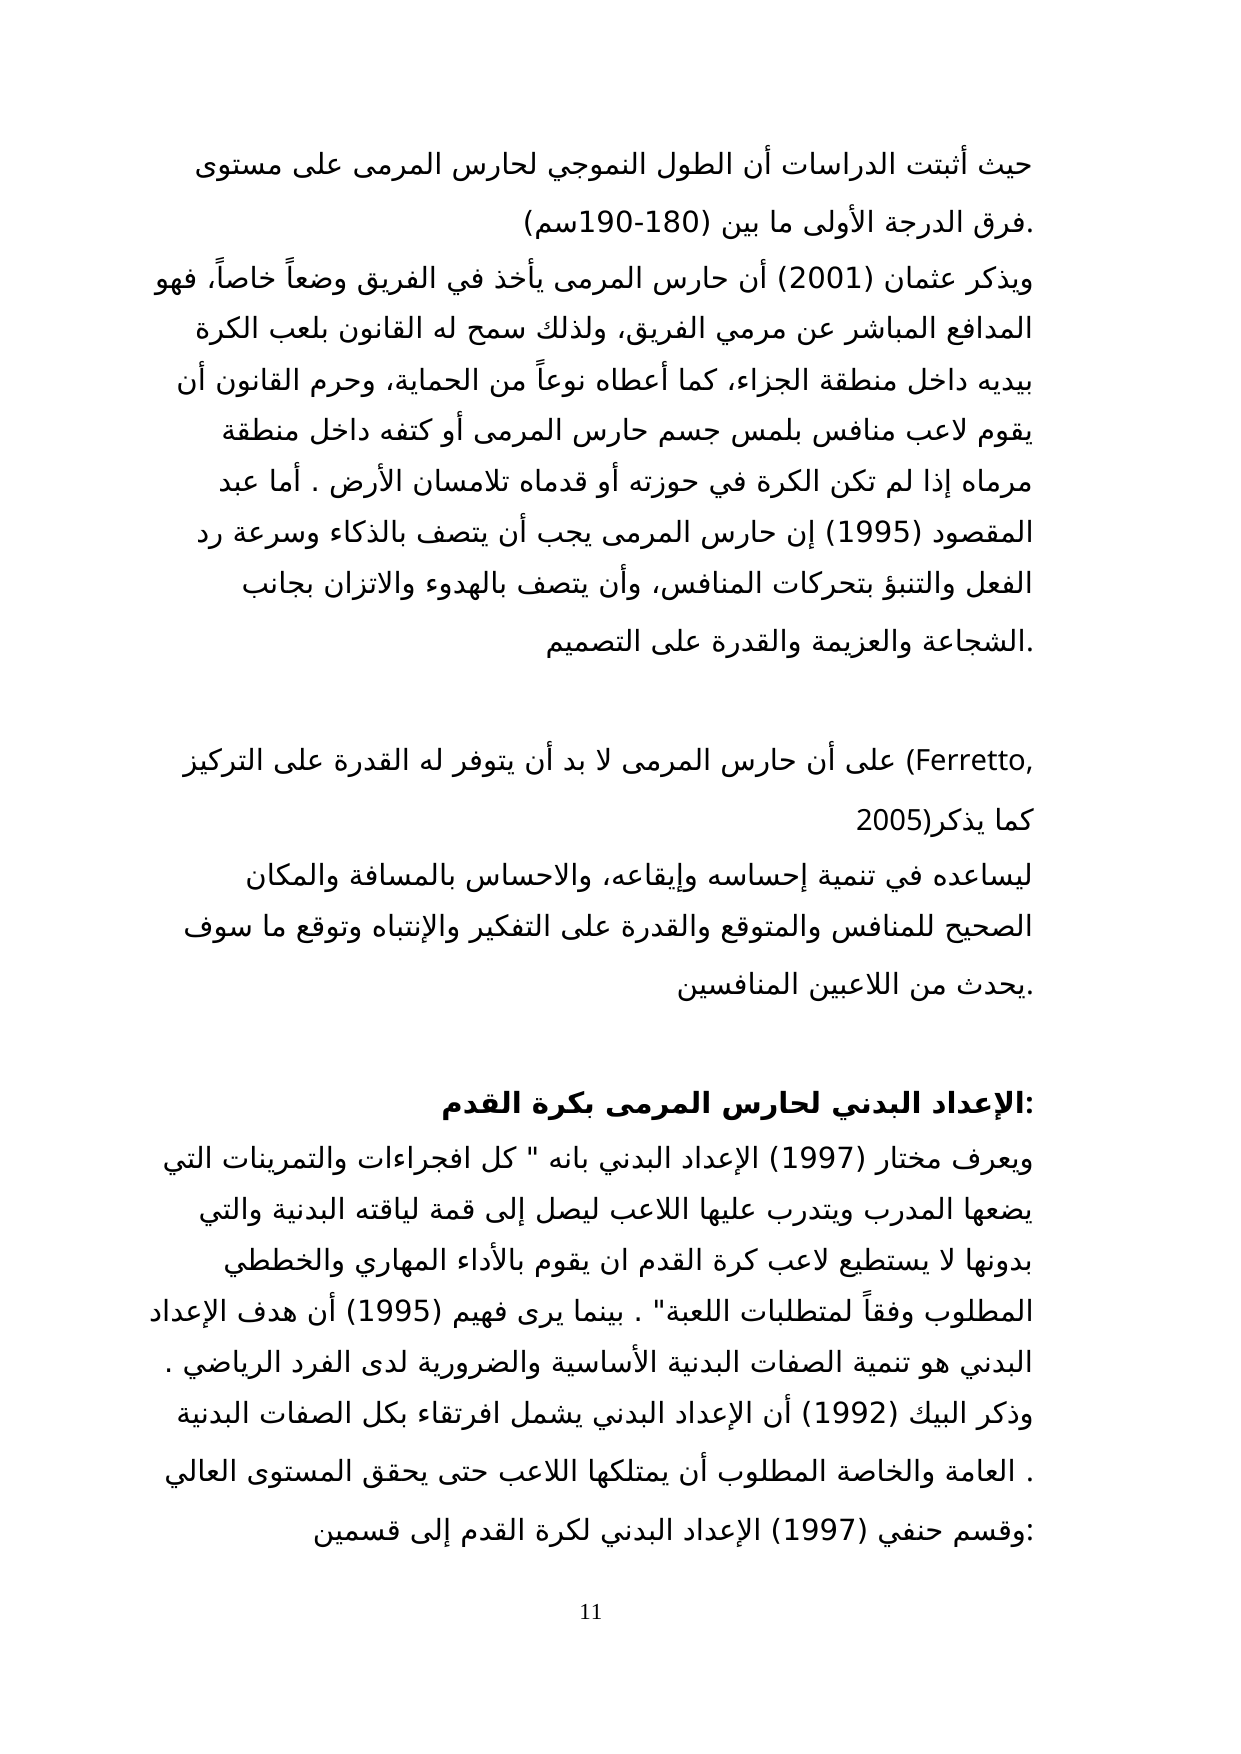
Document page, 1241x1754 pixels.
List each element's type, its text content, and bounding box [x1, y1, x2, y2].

text ويذكر عثمان (2001) أن حارس المرمى يأخذ في الفريق وضعاً خاصاً، فهو المدافع المباشر عن مرمي الفريق، ولذلك سمح له القانون بلعب الكرة بيديه داخل منطقة الجزاء، كما أعطاه نوعاً من الحماية، وحرم القانون أن يقوم لاعب منافس بلمس جسم حارس المرمى أو كتفه داخل منطقة مرماه إذا لم تكن الكرة في حوزته أو قدماه تلامسان الأرض . أما عبد المقصود (1995) إن حارس المرمى يجب أن يتصف بالذكاء وسرعة رد الفعل والتنبؤ بتحركات المنافس، وأن يتصف بالهدوء والاتزان بجانب الشجاعة والعزيمة والقدرة على التصميم. [148, 261, 1033, 660]
text وقسم حنفي (1997) الإعداد البدني لكرة القدم إلى قسمين: [148, 1509, 1033, 1549]
text ليساعده في تنمية إحساسه وإيقاعه، والاحساس بالمسافة والمكان الصحيح للمنافس والمتوقع والقدرة على التفكير والإنتباه وتوقع ما سوف يحدث من اللاعبين المنافسين. [148, 858, 1033, 1003]
text ويعرف مختار (1997) الإعداد البدني بانه " كل افجراءات والتمرينات التي يضعها المدرب ويتدرب عليها اللاعب ليصل إلى قمة لياقته البدنية والتي بدونها لا يستطيع لاعب كرة القدم ان يقوم بالأداء المهاري والخططي المطلوب وفقاً لمتطلبات اللعبة" . بينما يرى فهيم (1995) أن هدف الإعداد البدني هو تنمية الصفات البدنية الأساسية والضرورية لدى الفرد الرياضي . وذكر البيك (1992) أن الإعداد البدني يشمل افرتقاء بكل الصفات البدنية العامة والخاصة المطلوب أن يمتلكها اللاعب حتى يحقق المستوى العالي . [148, 1141, 1033, 1489]
text على أن حارس المرمى لا بد أن يتوفر له القدرة على التركيز (Ferretto, 2005)كما يذكر [148, 739, 1033, 838]
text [148, 148, 1033, 241]
text الإعداد البدني لحارس المرمى بكرة القدم: [148, 1082, 1033, 1122]
